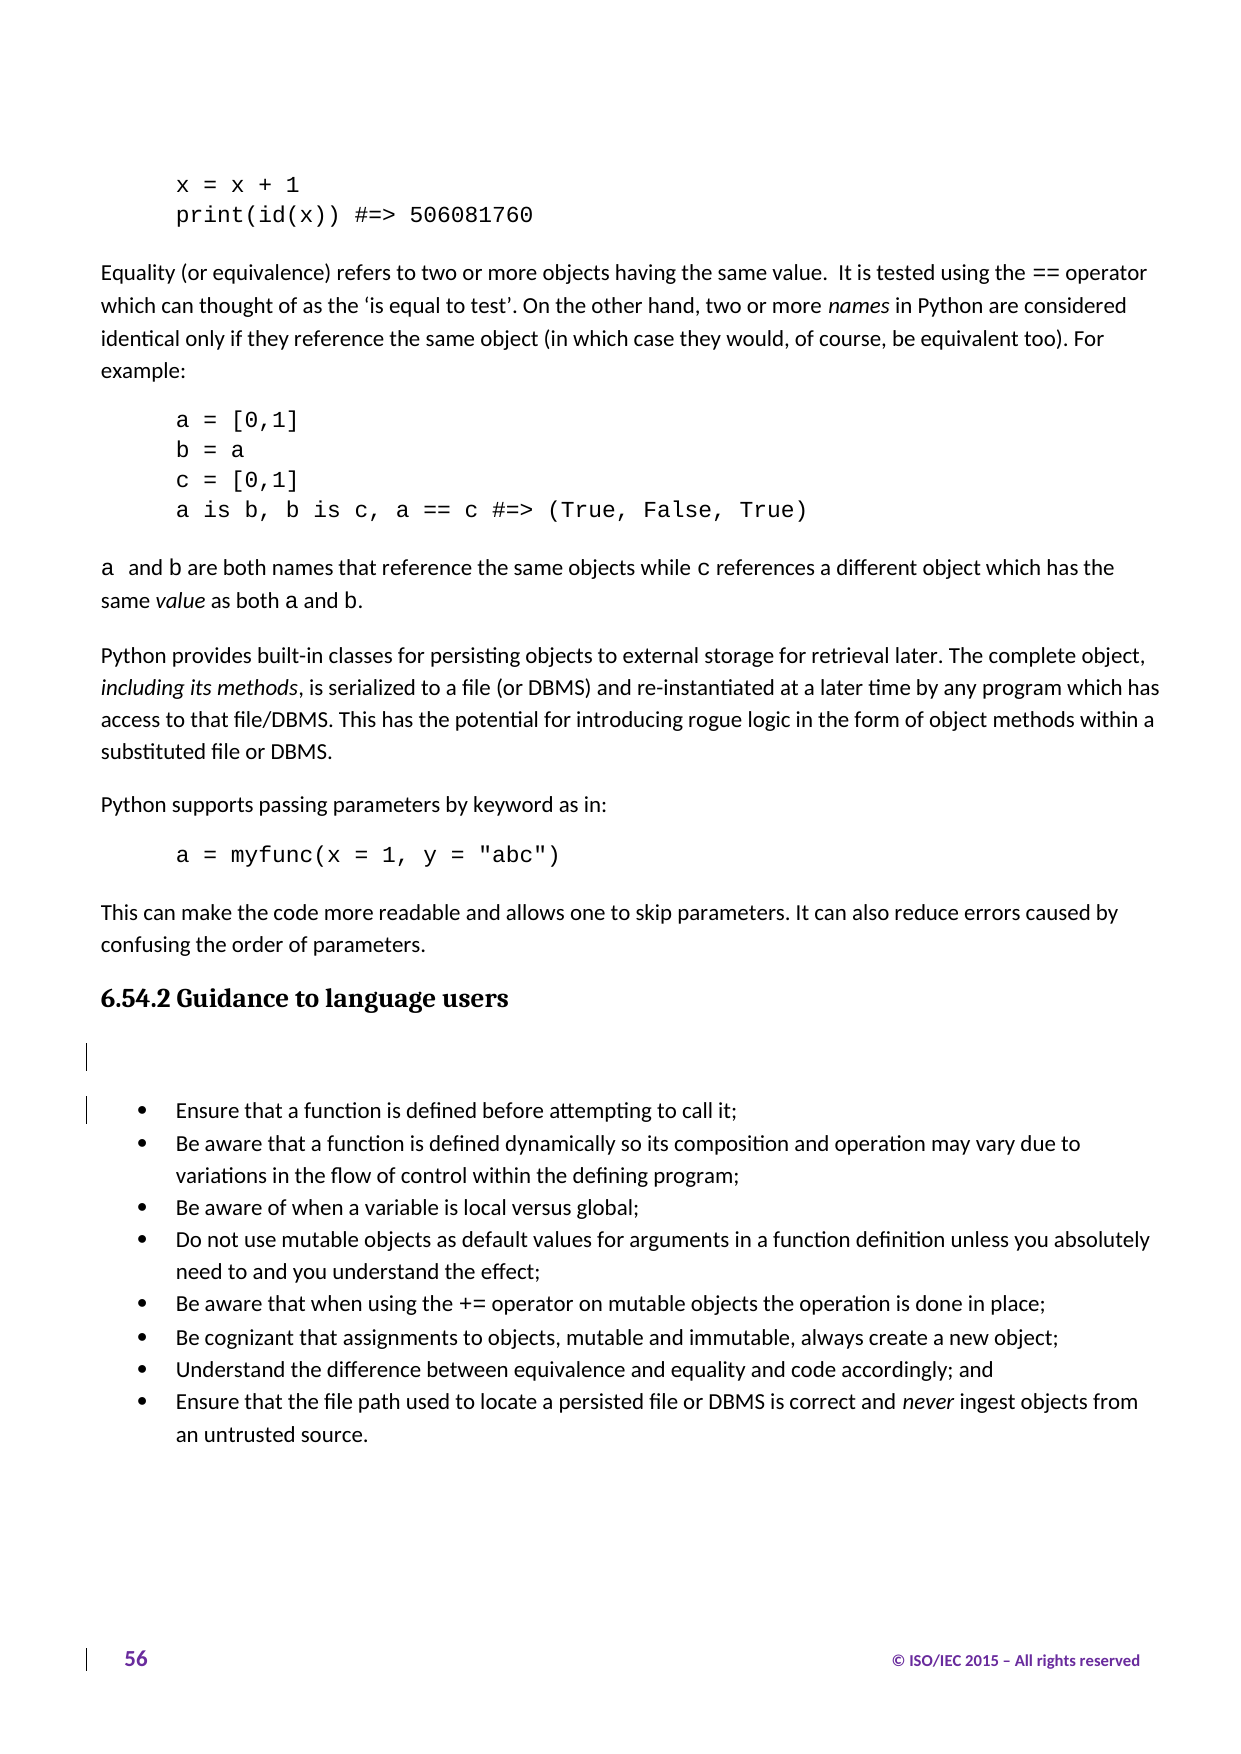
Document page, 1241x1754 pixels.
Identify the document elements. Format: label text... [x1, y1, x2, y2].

text This can make the code more readable and allows one to skip parameters. It can also reduce errors caused by confusing the order of parameters. [101, 898, 1164, 958]
list Be aware that when using the += operator on mutable objects the operation is done in place; [138, 1289, 1164, 1319]
list Do not use mutable objects as default values for arguments in a function definition unless you absolutely need to and you understand the effect; [138, 1225, 1164, 1285]
list Be aware of when a variable is local versus global; [138, 1193, 1164, 1221]
subtitle 6.54.2 Guidance to language users [101, 983, 1164, 1014]
list Be cognizant that assignments to objects, mutable and immutable, always create a new object; [138, 1323, 1164, 1351]
text a = myfunc(x = 1, y = "abc") [101, 843, 1164, 869]
list Ensure that a function is defined before attempting to call it; [138, 1096, 1164, 1124]
text print(id(x)) #=> 506081760 [101, 203, 1164, 229]
text c = [0,1] [101, 468, 1164, 494]
list Ensure that the file path used to locate a persisted file or DBMS is correct and never ingest objects from an untrusted source. [138, 1387, 1164, 1448]
list Be aware that a function is defined dynamically so its composition and operation may vary due to variations in the flow of control within the defining program; [138, 1129, 1164, 1189]
list Understand the difference between equivalence and equality and code accordingly; and [138, 1355, 1164, 1383]
text Python supports passing parameters by keyword as in: [101, 790, 1164, 818]
text a is b, b is c, a == c #=> (True, False, True) [101, 498, 1164, 524]
text b = a [101, 439, 1164, 464]
text Python provides built-in classes for persisting objects to external storage for retrieval later. The complete object, including its methods, is serialized to a file (or DBMS) and re-instantiated at a later time by any program which has access to that file/DBMS. This has the potential for introducing rogue logic in the form of object methods within a substituted file or DBMS. [101, 641, 1164, 765]
text a = [0,1] [101, 409, 1164, 435]
text x = x + 1 [101, 173, 1164, 199]
text Equality (or equivalence) refers to two or more objects having the same value. It is tested using the == operator which can thought of as the ‘is equal to test’. On the other hand, two or more names in Python are considered identical only if they reference the same object (in which case they would, of course, be equivalent too). For example: [101, 258, 1164, 384]
text a and b are both names that reference the same objects while c references a different object which has the same value as both a and b. [101, 553, 1164, 616]
